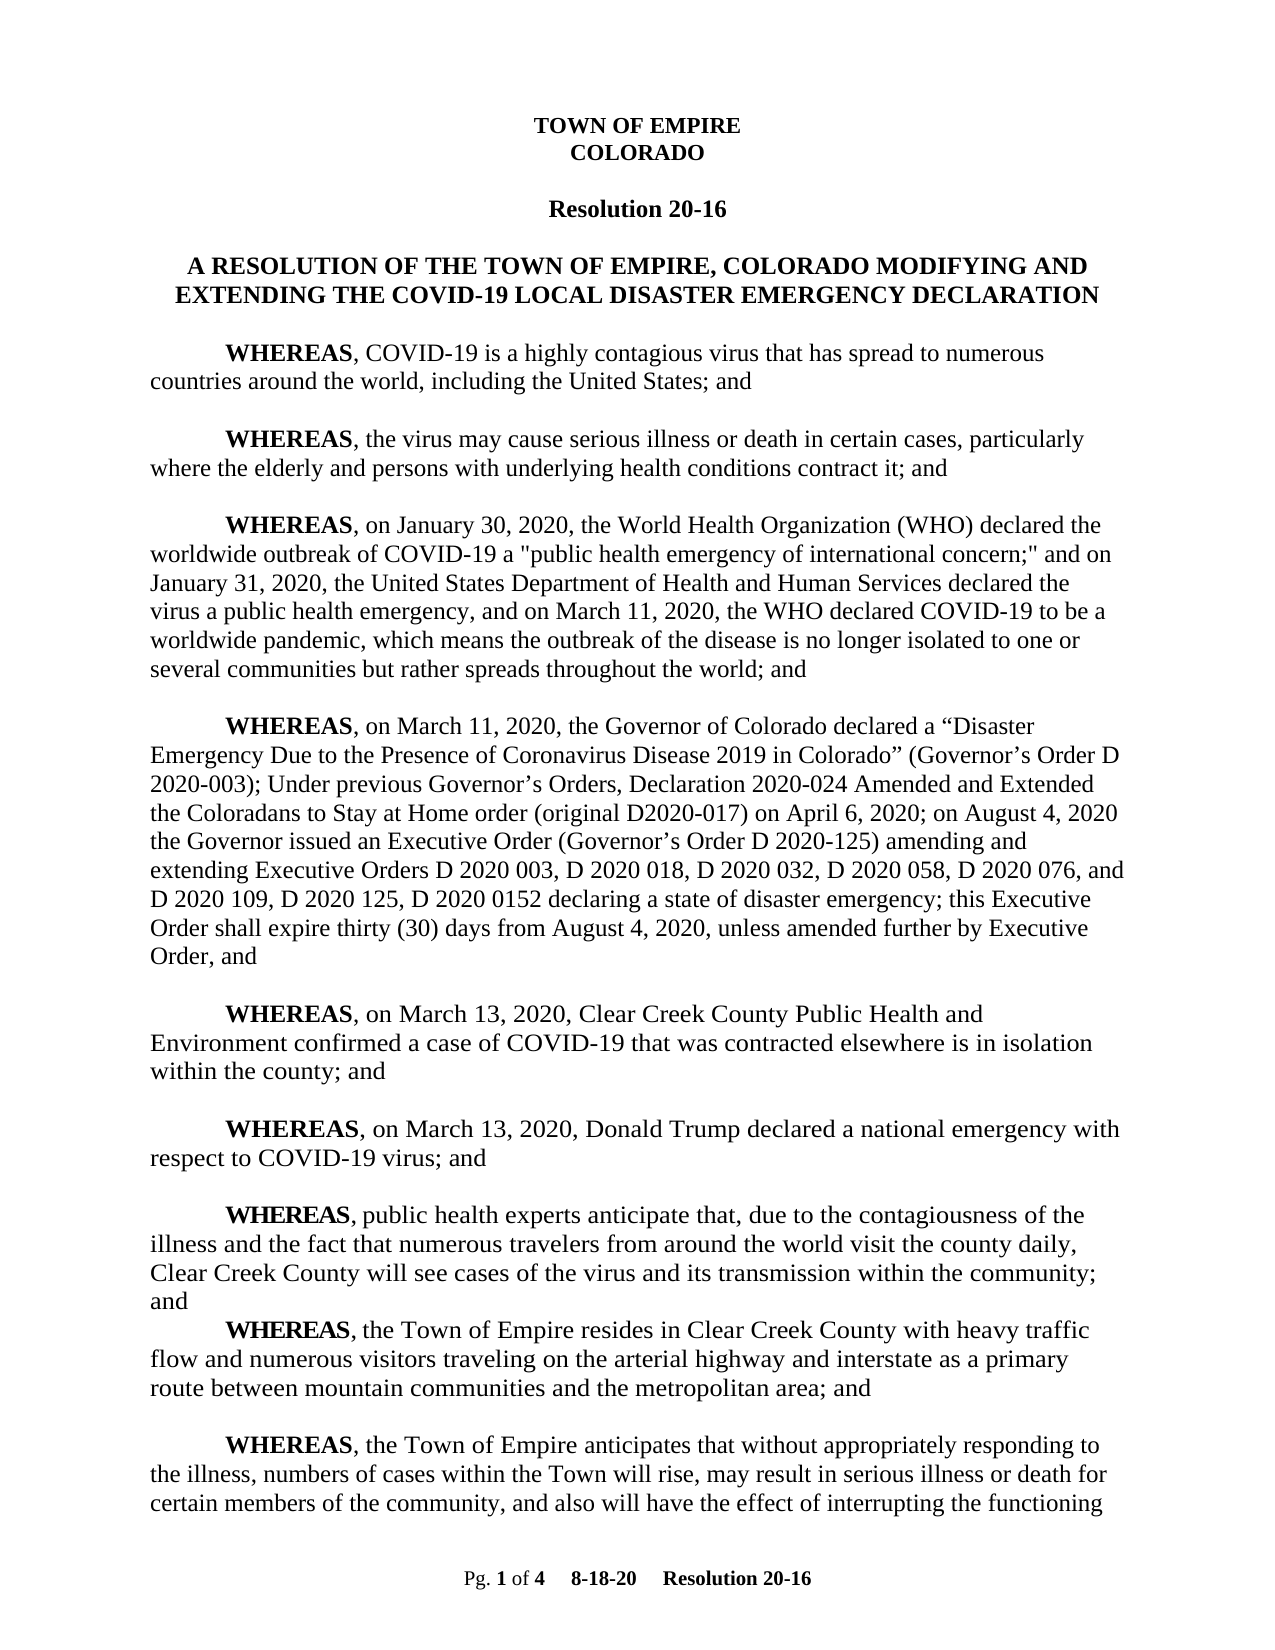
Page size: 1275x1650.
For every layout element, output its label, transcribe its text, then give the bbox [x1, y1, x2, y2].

text WHEREAS, the Town of Empire resides in Clear Creek County with heavy traffic flow and numerous visitors traveling on the arterial highway and interstate as a primary route between mountain communities and the metropolitan area; and [150, 1315, 1125, 1401]
text WHEREAS, on March 11, 2020, the Governor of Colorado declared a “Disaster Emergency Due to the Presence of Coronavirus Disease 2019 in Colorado” (Governor’s Order D 2020-003); Under previous Governor’s Orders, Declaration 2020-024 Amended and Extended the Coloradans to Stay at Home order (original D2020-017) on April 6, 2020; on August 4, 2020 the Governor issued an Executive Order (Governor’s Order D 2020-125) amending and extending Executive Orders D 2020 003, D 2020 018, D 2020 032, D 2020 058, D 2020 076, and D 2020 109, D 2020 125, D 2020 0152 declaring a state of disaster emergency; this Executive Order shall expire thirty (30) days from August 4, 2020, unless amended further by Executive Order, and [150, 711, 1125, 970]
text WHEREAS, on March 13, 2020, Clear Creek County Public Health and Environment confirmed a case of COVID-19 that was contracted elsewhere is in isolation within the county; and [150, 999, 1125, 1085]
text COLORADO [150, 139, 1125, 165]
text WHEREAS, COVID-19 is a highly contagious virus that has spread to numerous countries around the world, including the United States; and [150, 338, 1125, 395]
text WHEREAS, the virus may cause serious illness or death in certain cases, particularly where the elderly and persons with underlying health conditions contract it; and [150, 424, 1125, 481]
text WHEREAS, on March 13, 2020, Donald Trump declared a national emergency with respect to COVID-19 virus; and [150, 1114, 1125, 1171]
text WHEREAS, on January 30, 2020, the World Health Organization (WHO) declared the worldwide outbreak of COVID-19 a "public health emergency of international concern;" and on January 31, 2020, the United States Department of Health and Human Services declared the virus a public health emergency, and on March 11, 2020, the WHO declared COVID-19 to be a worldwide pandemic, which means the outbreak of the disease is no longer isolated to one or several communities but rather spreads throughout the world; and [150, 510, 1125, 683]
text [150, 1430, 1125, 1516]
text WHEREAS, public health experts anticipate that, due to the contagiousness of the illness and the fact that numerous travelers from around the world visit the county daily, Clear Creek County will see cases of the virus and its transmission within the community; and [150, 1200, 1125, 1315]
text A RESOLUTION OF THE TOWN OF EMPIRE, COLORADO MODIFYING AND EXTENDING THE COVID-19 LOCAL DISASTER EMERGENCY DECLARATION [150, 251, 1125, 309]
text Resolution 20-16 [150, 194, 1125, 223]
text TOWN OF EMPIRE [150, 112, 1125, 139]
